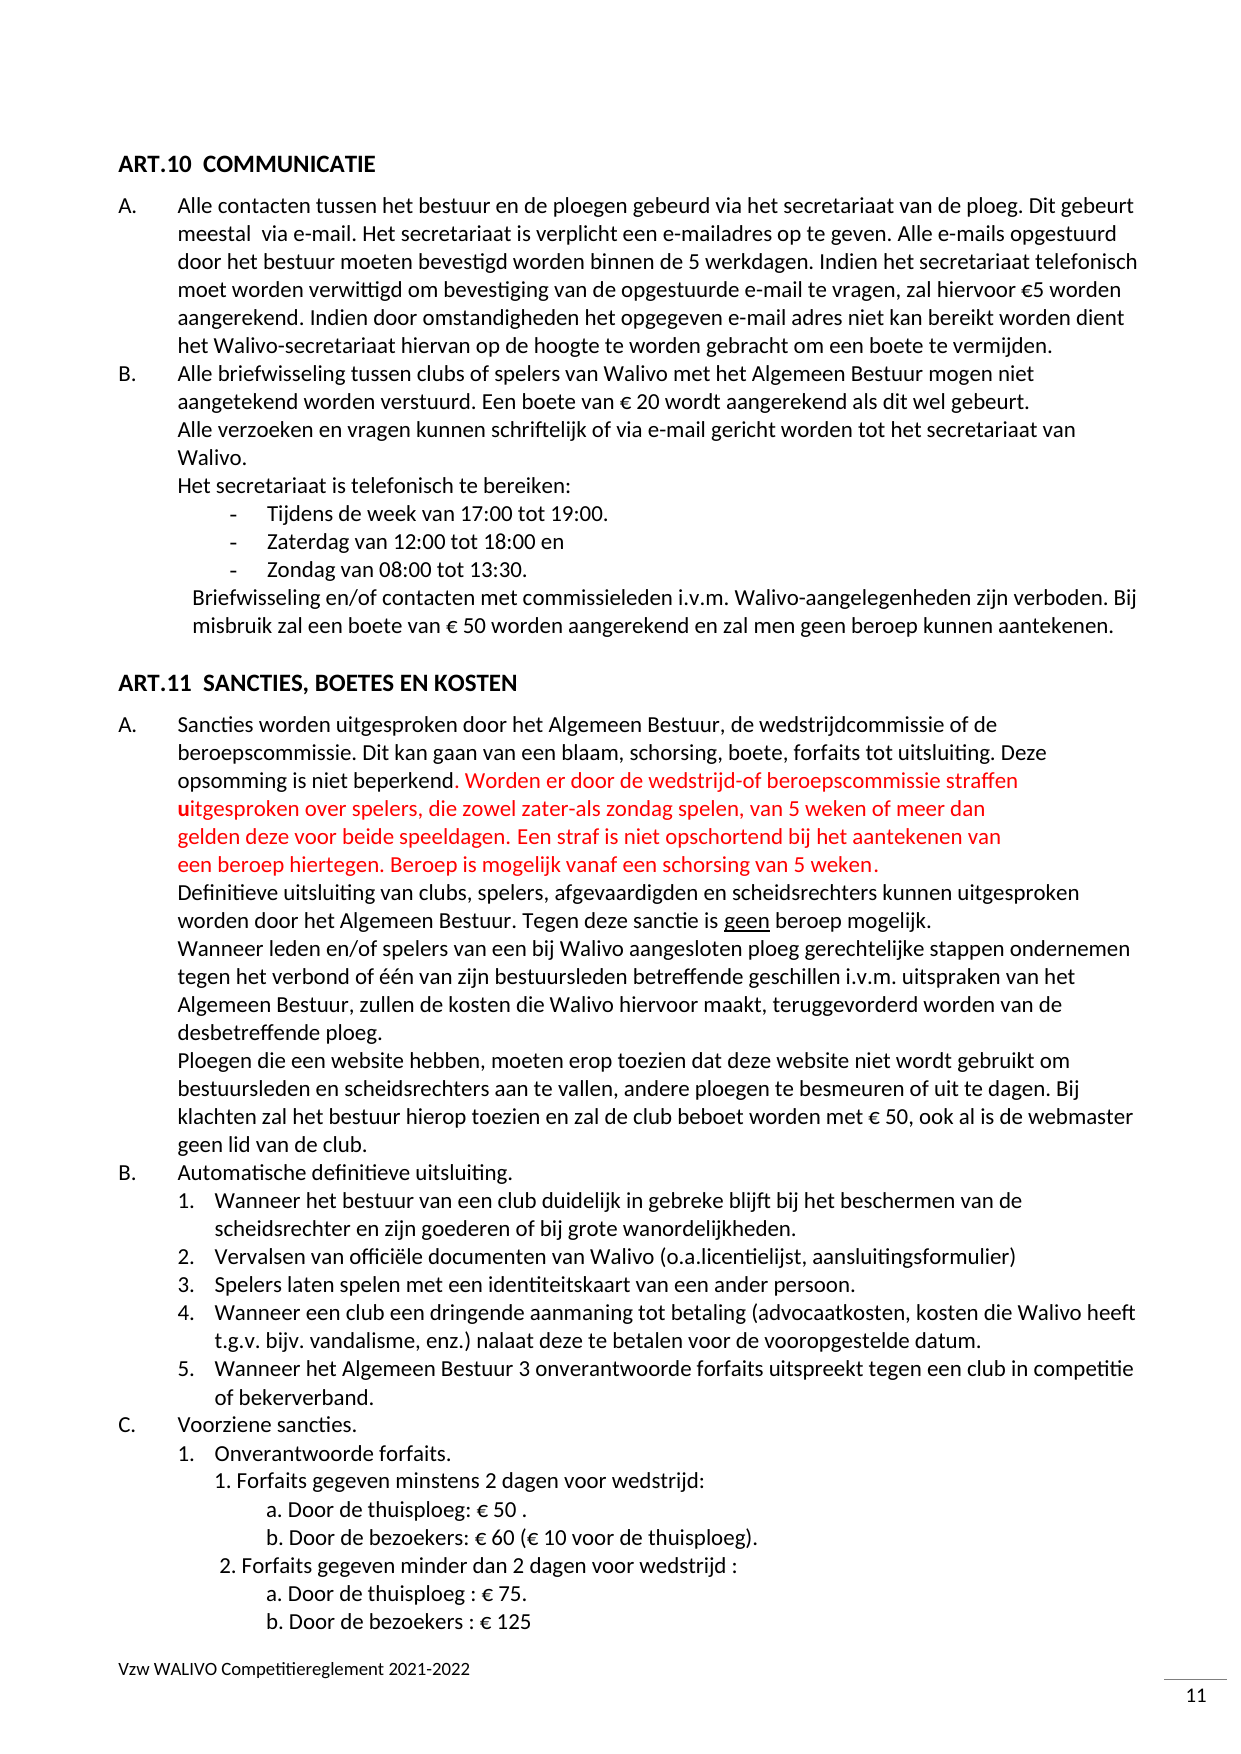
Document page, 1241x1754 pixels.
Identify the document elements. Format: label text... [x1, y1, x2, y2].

text A. Alle contacten tussen het bestuur en de ploegen gebeurd via het secretariaat van de ploeg. Dit gebeurt meestal via e-mail. Het secretariaat is verplicht een e-mailadres op te geven. Alle e-mails opgestuurd door het bestuur moeten bevestigd worden binnen de 5 werkdagen. Indien het secretariaat telefonisch moet worden verwittigd om bevestiging van de opgestuurde e-mail te vragen, zal hiervoor €5 worden aangerekend. Indien door omstandigheden het opgegeven e-mail adres niet kan bereikt worden dient het Walivo-secretariaat hiervan op de hoogte te worden gebracht om een boete te vermijden. [118, 191, 1152, 359]
text b. Door de bezoekers: € 60 (€ 10 voor de thuisploeg). [162, 1523, 1152, 1551]
list Zondag van 08:00 tot 13:30. [229, 555, 1152, 583]
text 1. Wanneer het bestuur van een club duidelijk in gebreke blijft bij het beschermen van de scheidsrechter en zijn goederen of bij grote wanordelijkheden. [177, 1186, 1152, 1242]
list Zaterdag van 12:00 tot 18:00 en [229, 527, 1152, 555]
text 1. Onverantwoorde forfaits. [177, 1439, 1152, 1467]
text 2. Vervalsen van officiële documenten van Walivo (o.a.licentielijst, aansluitingsformulier) [177, 1242, 1152, 1271]
text uitgesproken over spelers, die zowel zater-als zondag spelen, van 5 weken of meer dan [118, 794, 1152, 822]
text B. Alle briefwisseling tussen clubs of spelers van Walivo met het Algemeen Bestuur mogen niet aangetekend worden verstuurd. Een boete van € 20 wordt aangerekend als dit wel gebeurt. Alle verzoeken en vragen kunnen schriftelijk of via e-mail gericht worden tot het secretariaat van Walivo. [118, 359, 1152, 471]
text 2. Forfaits gegeven minder dan 2 dagen voor wedstrijd : [162, 1551, 1152, 1579]
list Tijdens de week van 17:00 tot 19:00. [229, 499, 1152, 527]
text a. Door de thuisploeg : € 75. [193, 1579, 1152, 1607]
text a. Door de thuisploeg: € 50 . [162, 1495, 1152, 1523]
text gelden deze voor beide speeldagen. Een straf is niet opschortend bij het aantekenen van [118, 822, 1152, 850]
text een beroep hiertegen. Beroep is mogelijk vanaf een schorsing van 5 weken. [118, 850, 1152, 878]
text Ploegen die een website hebben, moeten erop toezien dat deze website niet wordt gebruikt om bestuursleden en scheidsrechters aan te vallen, andere ploegen te besmeuren of uit te dagen. Bij klachten zal het bestuur hierop toezien en zal de club beboet worden met € 50, ook al is de webmaster geen lid van de club. [118, 1046, 1152, 1158]
text 5. Wanneer het Algemeen Bestuur 3 onverantwoorde forfaits uitspreekt tegen een club in competitie of bekerverband. [177, 1354, 1152, 1411]
subtitle ART.11 SANCTIES, BOETES EN KOSTEN [118, 667, 1152, 698]
text 4. Wanneer een club een dringende aanmaning tot betaling (advocaatkosten, kosten die Walivo heeft t.g.v. bijv. vandalisme, enz.) nalaat deze te betalen voor de vooropgestelde datum. [177, 1298, 1152, 1354]
text C. Voorziene sancties. [118, 1411, 1152, 1439]
text Het secretariaat is telefonisch te bereiken: [177, 471, 1152, 499]
text Definitieve uitsluiting van clubs, spelers, afgevaardigden en scheidsrechters kunnen uitgesproken worden door het Algemeen Bestuur. Tegen deze sanctie is geen beroep mogelijk. [118, 878, 1152, 934]
subtitle ART.10 COMMUNICATIE [118, 148, 1152, 178]
text B. Automatische definitieve uitsluiting. [118, 1158, 1152, 1186]
text A. Sancties worden uitgesproken door het Algemeen Bestuur, de wedstrijdcommissie of de beroepscommissie. Dit kan gaan van een blaam, schorsing, boete, forfaits tot uitsluiting. Deze opsomming is niet beperkend. Worden er door de wedstrijd-of beroepscommissie straffen [118, 710, 1152, 794]
text b. Door de bezoekers : € 125 [118, 1607, 1152, 1635]
text 3. Spelers laten spelen met een identiteitskaart van een ander persoon. [177, 1271, 1152, 1298]
text Briefwisseling en/of contacten met commissieleden i.v.m. Walivo-aangelegenheden zijn verboden. Bij misbruik zal een boete van € 50 worden aangerekend en zal men geen beroep kunnen aantekenen. [192, 583, 1152, 639]
text Wanneer leden en/of spelers van een bij Walivo aangesloten ploeg gerechtelijke stappen ondernemen tegen het verbond of één van zijn bestuursleden betreffende geschillen i.v.m. uitspraken van het Algemeen Bestuur, zullen de kosten die Walivo hiervoor maakt, teruggevorderd worden van de desbetreffende ploeg. [118, 934, 1152, 1046]
text 1. Forfaits gegeven minstens 2 dagen voor wedstrijd: [162, 1467, 1152, 1495]
